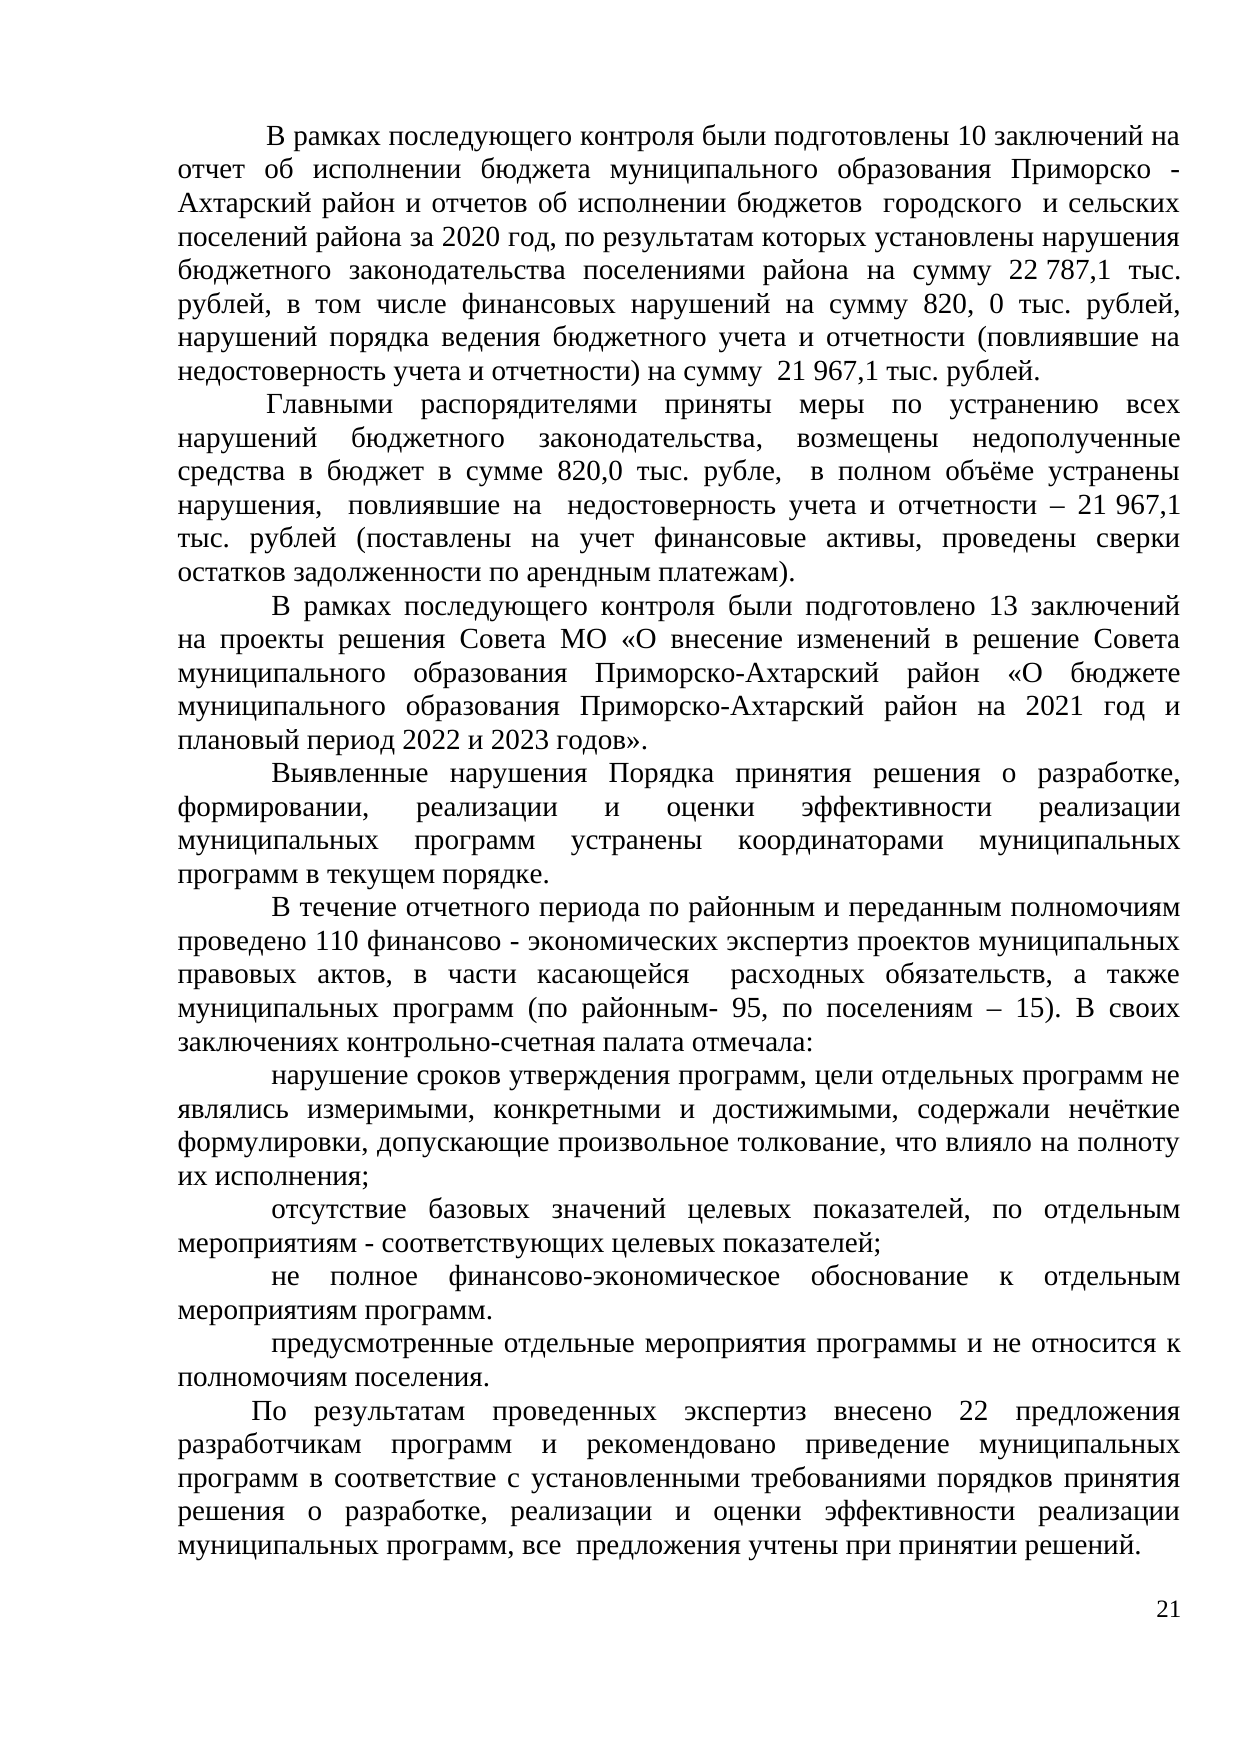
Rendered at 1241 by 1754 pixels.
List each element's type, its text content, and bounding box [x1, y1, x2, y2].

text В рамках последующего контроля были подготовлено 13 заключений на проекты решения Совета МО «О внесение изменений в решение Совета муниципального образования Приморско-Ахтарский район «О бюджете муниципального образования Приморско-Ахтарский район на 2021 год и плановый период 2022 и 2023 годов». [177, 588, 1181, 755]
text В рамках последующего контроля были подготовлены 10 заключений на отчет об исполнении бюджета муниципального образования Приморско - Ахтарский район и отчетов об исполнении бюджетов городского и сельских поселений района за 2020 год, по результатам которых установлены нарушения бюджетного законодательства поселениями района на сумму 22 787,1 тыс. рублей, в том числе финансовых нарушений на сумму 820, 0 тыс. рублей, нарушений порядка ведения бюджетного учета и отчетности (повлиявшие на недостоверность учета и отчетности) на сумму 21 967,1 тыс. рублей. [177, 118, 1181, 386]
text Главными распорядителями приняты меры по устранению всех нарушений бюджетного законодательства, возмещены недополученные средства в бюджет в сумме 820,0 тыс. рубле, в полном объёме устранены нарушения, повлиявшие на недостоверность учета и отчетности – 21 967,1 тыс. рублей (поставлены на учет финансовые активы, проведены сверки остатков задолженности по арендным платежам). [177, 386, 1181, 588]
text предусмотренные отдельные мероприятия программы и не относится к полномочиям поселения. [177, 1326, 1181, 1393]
text отсутствие базовых значений целевых показателей, по отдельным мероприятиям - соответствующих целевых показателей; [177, 1191, 1181, 1258]
text не полное финансово-экономическое обоснование к отдельным мероприятиям программ. [177, 1258, 1181, 1326]
text По результатам проведенных экспертиз внесено 22 предложения разработчикам программ и рекомендовано приведение муниципальных программ в соответствие с установленными требованиями порядков принятия решения о разработке, реализации и оценки эффективности реализации муниципальных программ, все предложения учтены при принятии решений. [177, 1393, 1181, 1560]
text Выявленные нарушения Порядка принятия решения о разработке, формировании, реализации и оценки эффективности реализации муниципальных программ устранены координаторами муниципальных программ в текущем порядке. [177, 755, 1181, 889]
text нарушение сроков утверждения программ, цели отдельных программ не являлись измеримыми, конкретными и достижимыми, содержали нечёткие формулировки, допускающие произвольное толкование, что влияло на полноту их исполнения; [177, 1057, 1181, 1191]
text В течение отчетного периода по районным и переданным полномочиям проведено 110 финансово - экономических экспертиз проектов муниципальных правовых актов, в части касающейся расходных обязательств, а также муниципальных программ (по районным- 95, по поселениям – 15). В своих заключениях контрольно-счетная палата отмечала: [177, 889, 1181, 1057]
